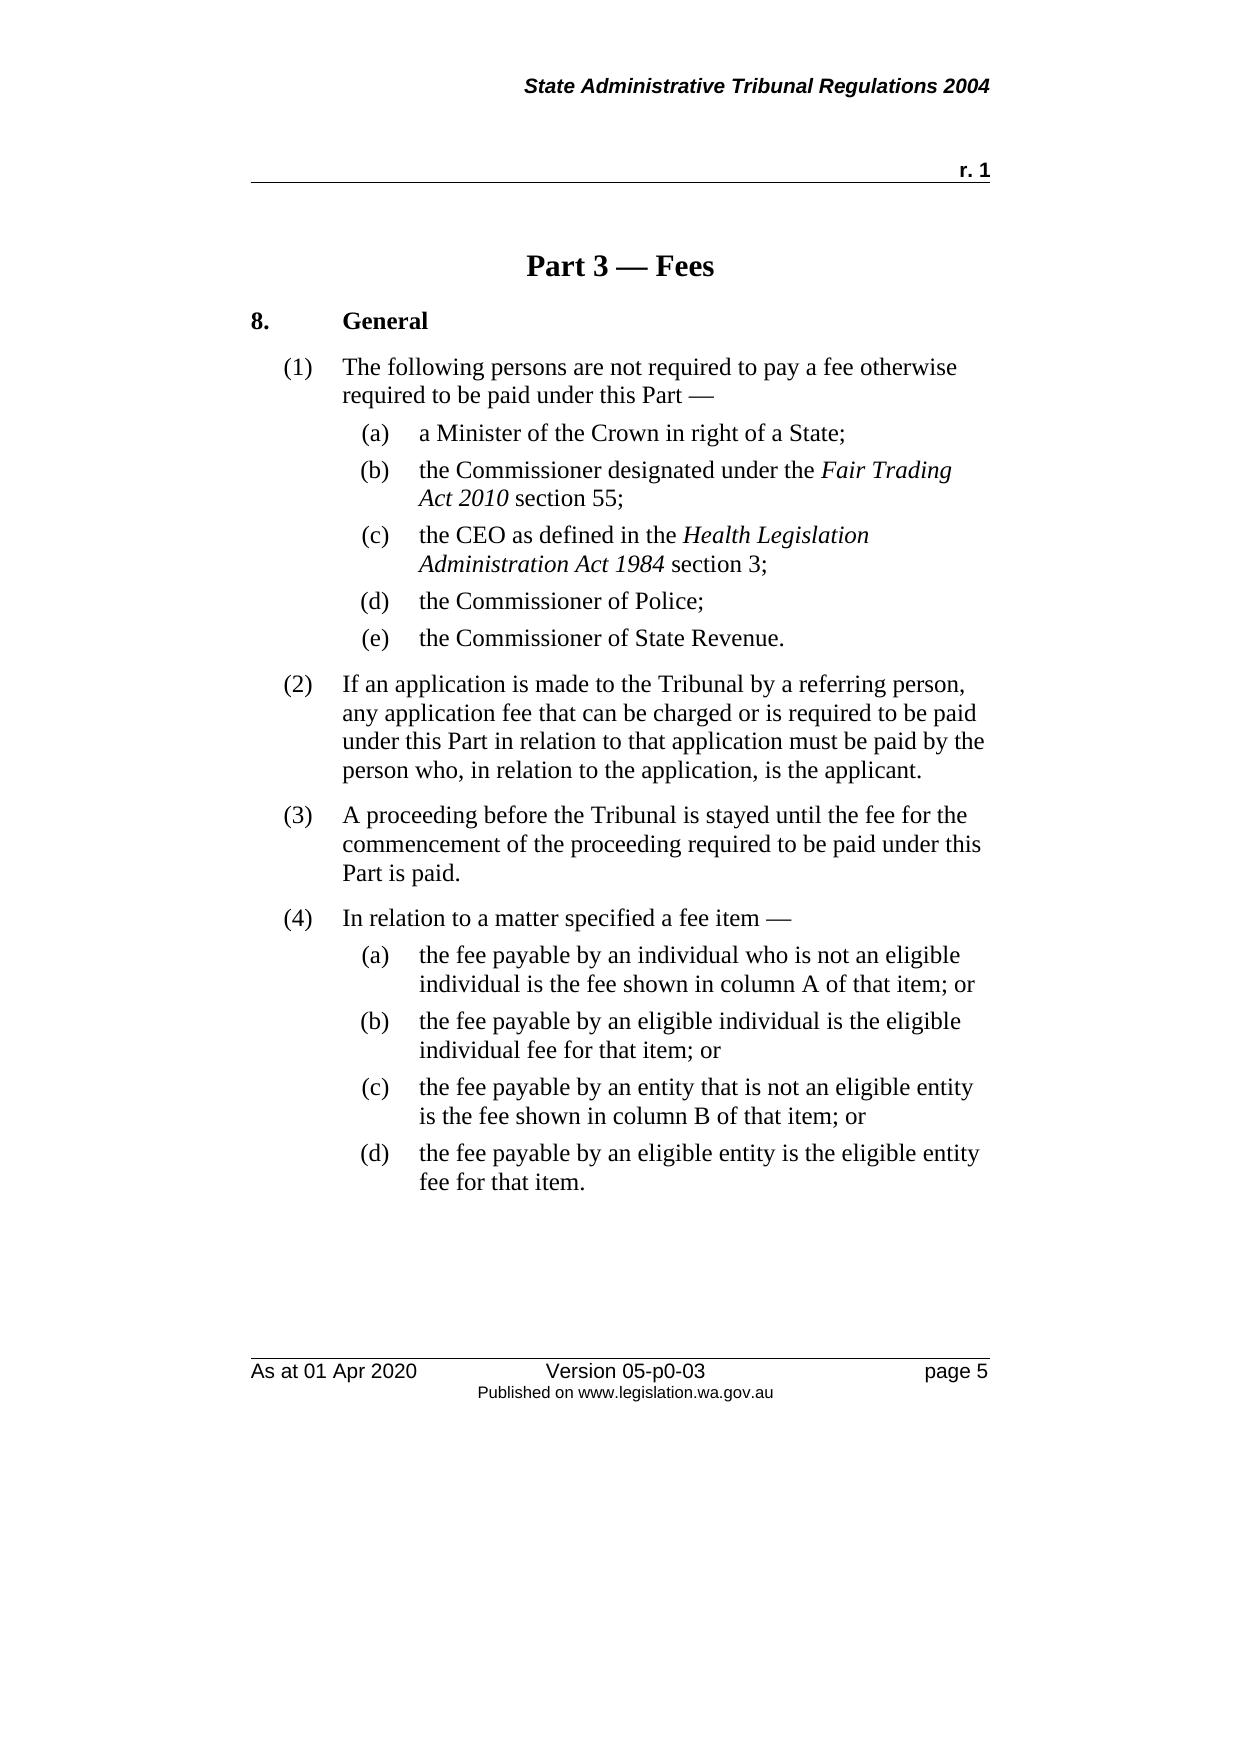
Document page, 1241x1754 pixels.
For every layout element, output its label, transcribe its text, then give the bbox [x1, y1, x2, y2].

text (4) In relation to a matter specified a fee item — [251, 903, 990, 932]
text (a) the fee payable by an individual who is not an eligible individual is the fee shown in column A of that item; or [251, 941, 990, 998]
text (c) the fee payable by an entity that is not an eligible entity is the fee shown in column B of that item; or [251, 1072, 990, 1130]
text (a) a Minister of the Crown in right of a State; [251, 418, 990, 446]
text (2) If an application is made to the Tribunal by a referring person, any application fee that can be charged or is required to be paid under this Part in relation to that application must be paid by the person who, in relation to the application, is the applicant. [251, 669, 990, 784]
text (b) the Commissioner designated under the Fair Trading Act 2010 section 55; [251, 455, 990, 512]
text (c) the CEO as defined in the Health Legislation Administration Act 1984 section 3; [251, 521, 990, 578]
text (d) the fee payable by an eligible entity is the eligible entity fee for that item. [251, 1138, 990, 1196]
text (b) the fee payable by an eligible individual is the eligible individual fee for that item; or [251, 1006, 990, 1064]
text (3) A proceeding before the Tribunal is stayed until the fee for the commencement of the proceeding required to be paid under this Part is paid. [251, 801, 990, 887]
text (1) The following persons are not required to pay a fee otherwise required to be paid under this Part — [251, 352, 990, 409]
subtitle 8. General [251, 306, 990, 335]
text (d) the Commissioner of Police; [251, 586, 990, 615]
subtitle Part 3 — Fees [251, 247, 990, 283]
text (e) the Commissioner of State Revenue. [251, 623, 990, 652]
